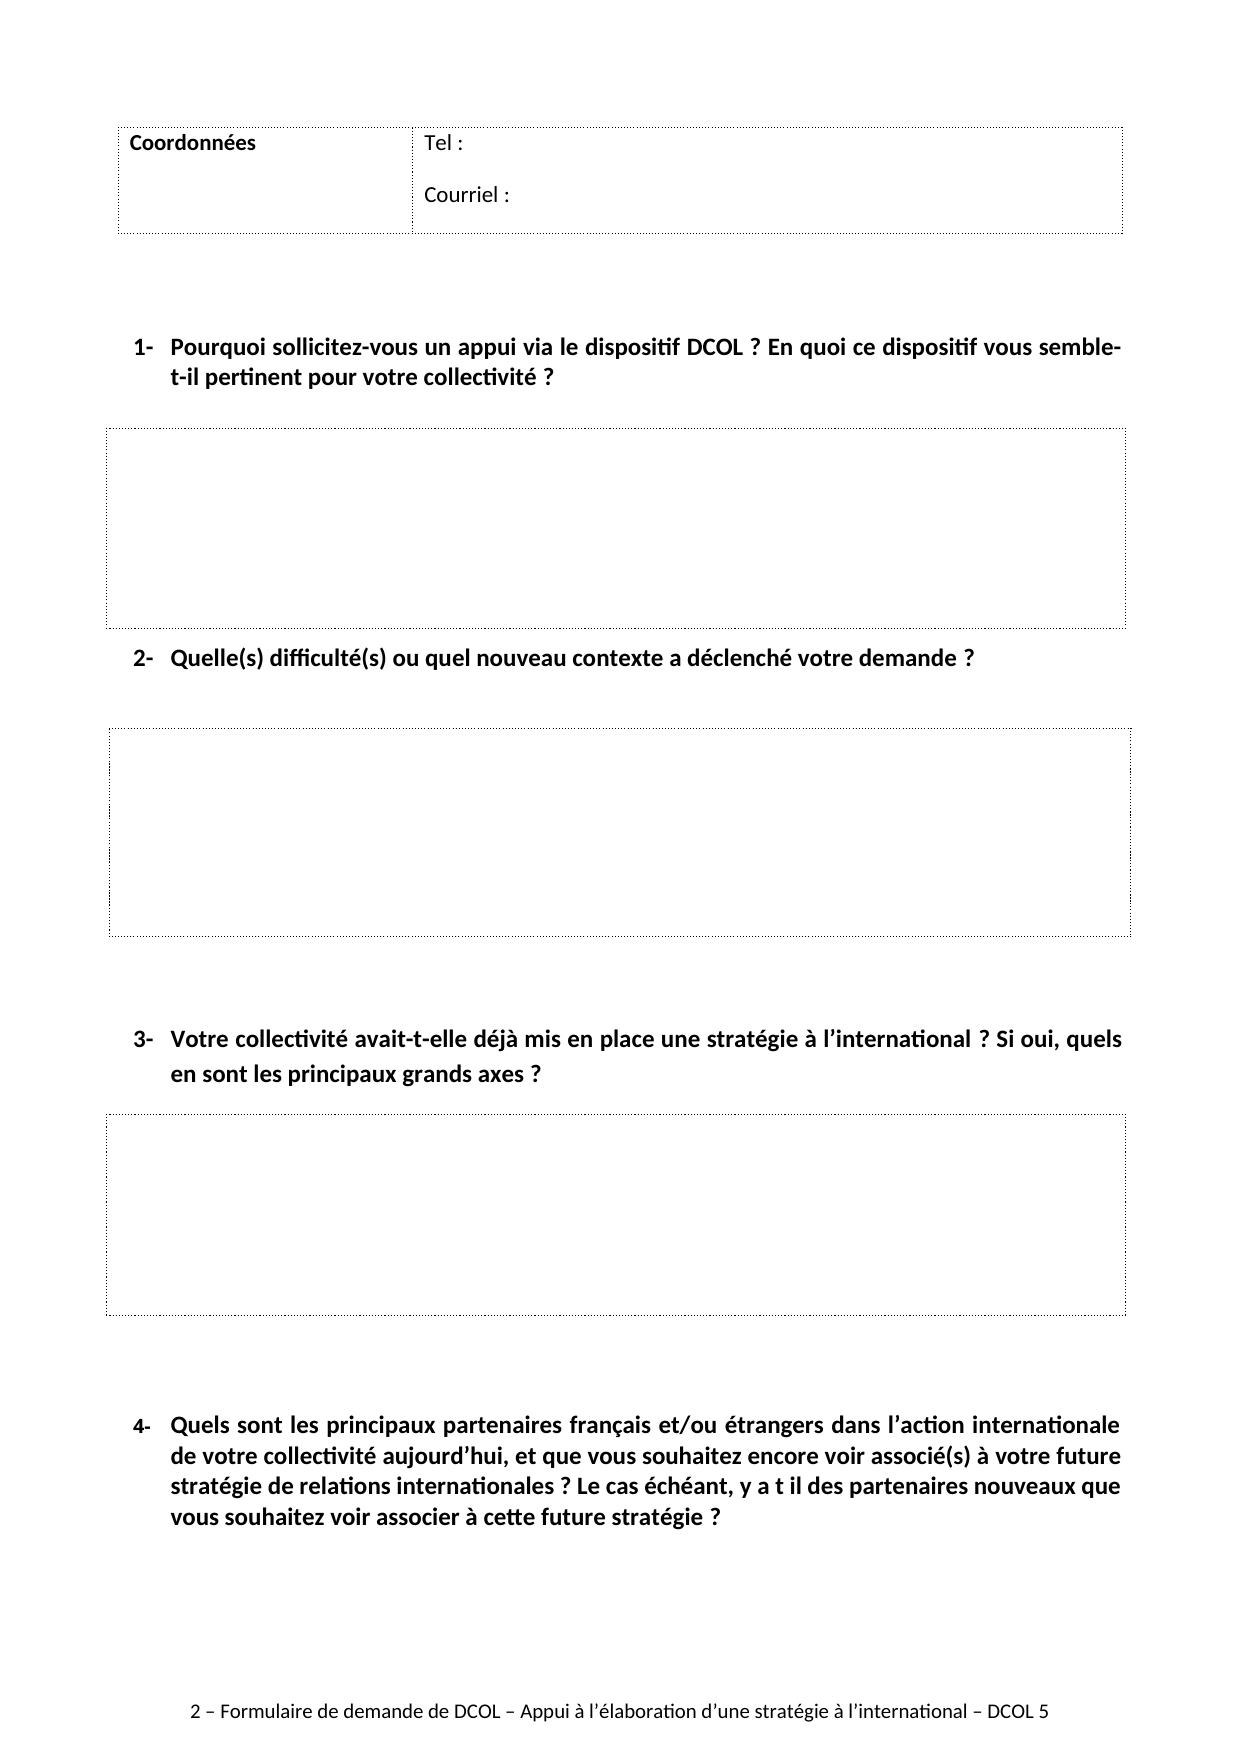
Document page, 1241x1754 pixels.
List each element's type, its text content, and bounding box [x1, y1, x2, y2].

table_header [107, 428, 1125, 628]
list Quelle(s) difficulté(s) ou quel nouveau contexte a déclenché votre demande ? [133, 642, 1122, 672]
list Quels sont les principaux partenaires français et/ou étrangers dans l’action internationale de votre collectivité aujourd’hui, et que vous souhaitez encore voir associé(s) à votre future stratégie de relations internationales ? Le cas échéant, y a t il des partenaires nouveaux que vous souhaitez voir associer à cette future stratégie ? [133, 1409, 1122, 1531]
list Pourquoi sollicitez-vous un appui via le dispositif DCOL ? En quoi ce dispositif vous semble-t-il pertinent pour votre collectivité ? [133, 331, 1122, 392]
list Votre collectivité avait-t-elle déjà mis en place une stratégie à l’international ? Si oui, quels en sont les principaux grands axes ? [133, 1023, 1122, 1089]
table_cell Tel : Courriel : [413, 127, 1122, 233]
table_cell Coordonnées [118, 127, 413, 233]
table_header [107, 1114, 1125, 1315]
